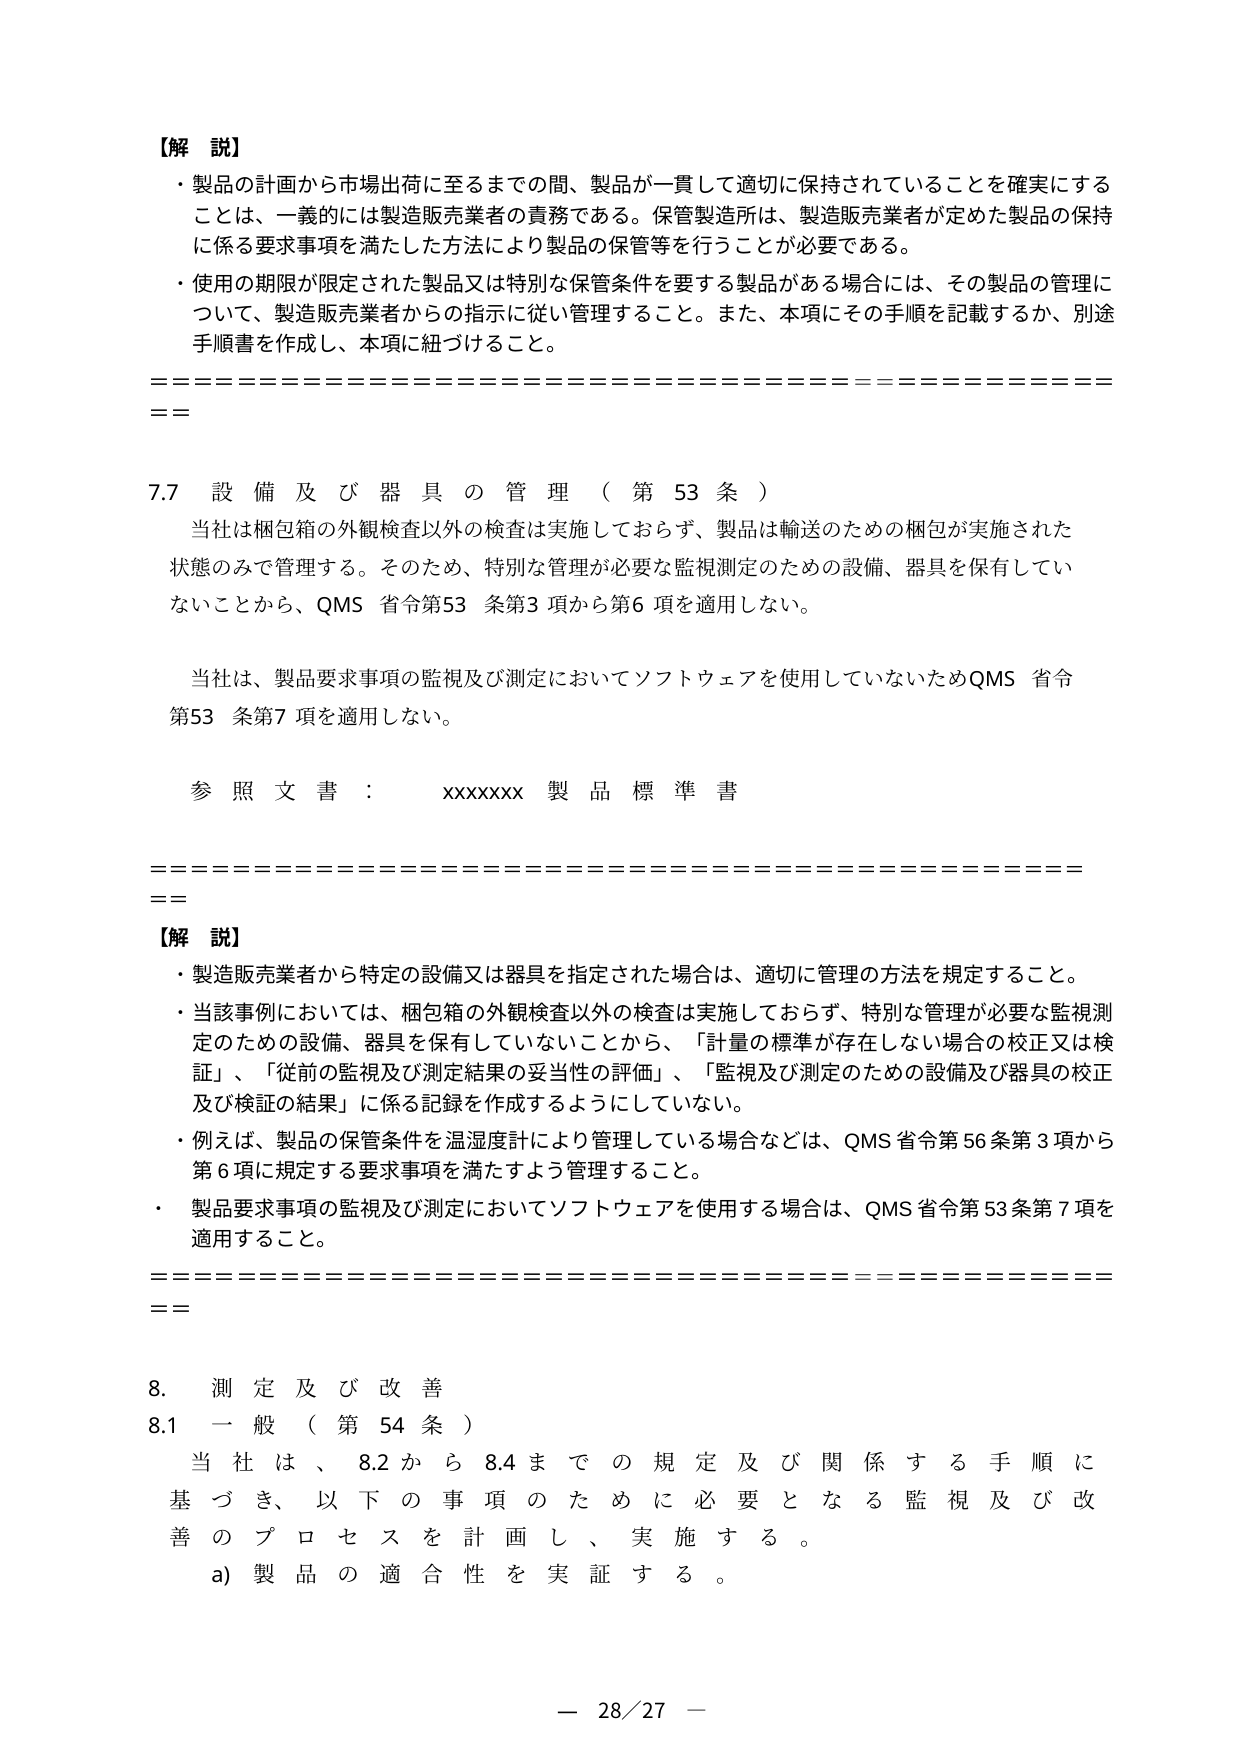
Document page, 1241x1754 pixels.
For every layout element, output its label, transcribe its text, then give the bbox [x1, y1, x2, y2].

text ＝＝＝＝＝＝＝＝＝＝＝＝＝＝＝＝＝＝＝＝＝＝＝＝＝＝＝＝＝＝＝＝＝＝＝＝＝＝＝＝＝＝＝＝＝＝ [148, 365, 1116, 428]
list 製品の計画から市場出荷に至るまでの間、製品が一貫して適切に保持されていることを確実にすることは、一義的には製造販売業者の責務である。保管製造所は、製造販売業者が定めた製品の保持に係る要求事項を満たした方法により製品の保管等を行うことが必要である。 [170, 169, 1116, 259]
list 当該事例においては、梱包箱の外観検査以外の検査は実施しておらず、特別な管理が必要な監視測定のための設備、器具を保有していないことから、「計量の標準が存在しない場合の校正又は検証」、「従前の監視及び測定結果の妥当性の評価」、「監視及び測定のための設備及び器具の校正及び検証の結果」に係る記録を作成するようにしていない。 [170, 996, 1116, 1117]
subtitle 測定及び改善 [148, 1368, 1116, 1405]
text 当社は梱包箱の外観検査以外の検査は実施しておらず、製品は輸送のための梱包が実施された状態のみで管理する。そのため、特別な管理が必要な監視測定のための設備、器具を保有していないことから、QMS省令第53条第3項から第6項を適用しない。 [169, 510, 1094, 622]
list 使用の期限が限定された製品又は特別な保管条件を要する製品がある場合には、その製品の管理について、製造販売業者からの指示に従い管理すること。また、本項にその手順を記載するか、別途手順書を作成し、本項に紐づけること。 [170, 267, 1116, 357]
list 製造販売業者から特定の設備又は器具を指定された場合は、適切に管理の方法を規定すること。 [170, 958, 1116, 989]
text 【解 説】 [148, 131, 1094, 161]
subtitle 一般（第54条） [148, 1405, 1116, 1443]
subtitle 設備及び器具の管理（第53条） [148, 473, 1116, 510]
text ＝＝＝＝＝＝＝＝＝＝＝＝＝＝＝＝＝＝＝＝＝＝＝＝＝＝＝＝＝＝＝＝＝＝＝＝＝＝＝＝＝＝＝＝＝＝＝ [148, 853, 1094, 913]
list 製品の適合性を実証する。 [192, 1554, 1116, 1592]
list 例えば、製品の保管条件を温湿度計により管理している場合などは、QMS省令第56条第3項から第6項に規定する要求事項を満たすよう管理すること。 [170, 1124, 1116, 1185]
text 当社は、製品要求事項の監視及び測定においてソフトウェアを使用していないためQMS省令第53条第7項を適用しない。 [169, 659, 1094, 734]
text 参照文書： xxxxxxx 製品標準書 [148, 771, 1116, 808]
text ＝＝＝＝＝＝＝＝＝＝＝＝＝＝＝＝＝＝＝＝＝＝＝＝＝＝＝＝＝＝＝＝＝＝＝＝＝＝＝＝＝＝＝＝＝＝ [148, 1260, 1116, 1323]
text 当社は、8.2から8.4までの規定及び関係する手順に基づき、以下の事項のために必要となる監視及び改善のプロセスを計画し、実施する。 [169, 1443, 1116, 1554]
list 製品要求事項の監視及び測定においてソフトウェアを使用する場合は、QMS省令第53条第7項を適用すること。 [148, 1192, 1116, 1253]
text 【解 説】 [148, 921, 1094, 951]
